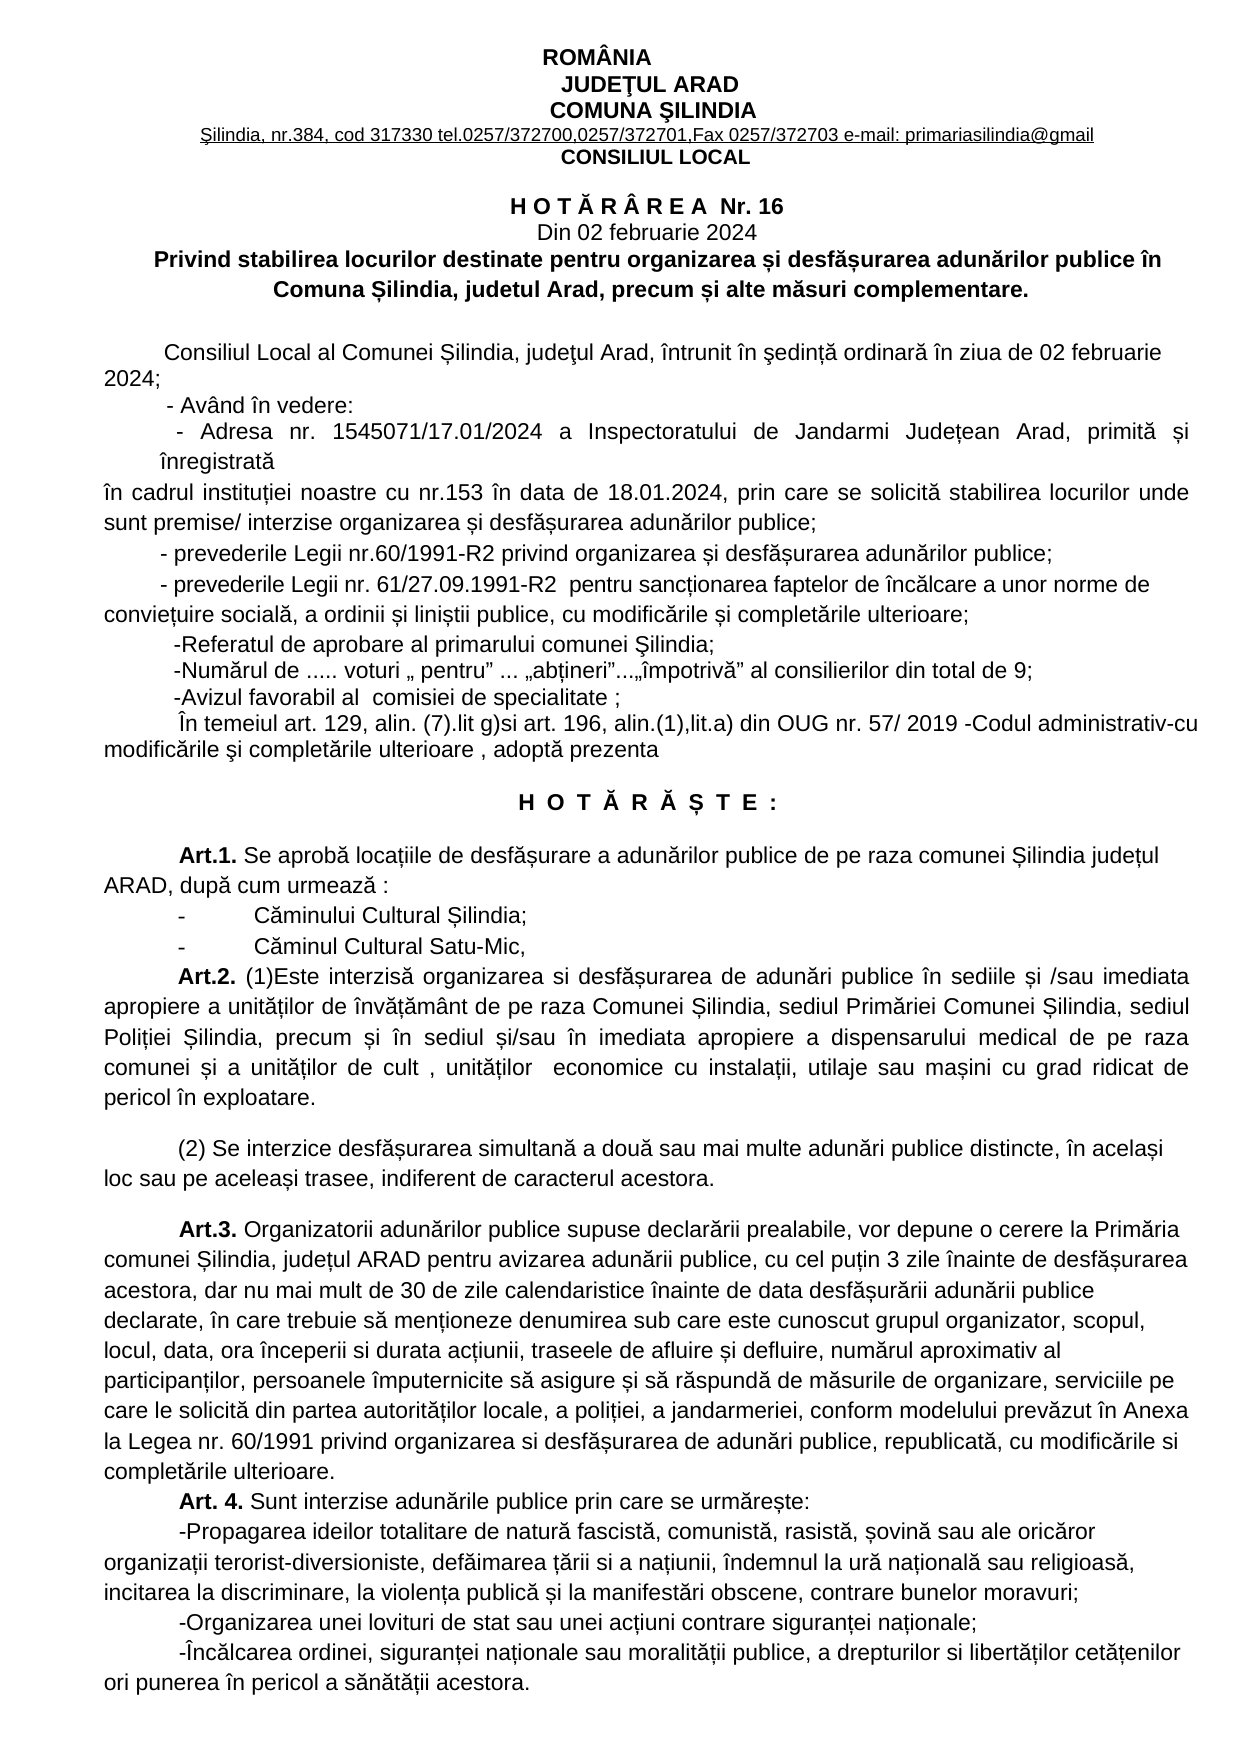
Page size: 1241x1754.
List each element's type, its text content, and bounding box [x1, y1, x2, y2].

text conviețuire socială, a ordinii și liniștii publice, cu modificările și completările ulterioare; [103, 601, 1188, 627]
text Şilindia, nr.384, cod 317330 tel.0257/372700,0257/372701,Fax 0257/372703 e-mail: primariasilindia@gmail [103, 123, 1190, 145]
text -Avizul favorabil al comisiei de specialitate ; [103, 684, 1190, 710]
text în cadrul instituției noastre cu nr.153 în data de 18.01.2024, prin care se solicită stabilirea locurilor unde sunt premise/ interzise organizarea și desfășurarea adunărilor publice; [103, 478, 1190, 535]
text În temeiul art. 129, alin. (7).lit g)si art. 196, alin.(1),lit.a) din OUG nr. 57/ 2019 -Codul administrativ-cu [132, 710, 1209, 736]
text Privind stabilirea locurilor destinate pentru organizarea și desfășurarea adunărilor publice în Comuna Șilindia, judetul Arad, precum și alte măsuri complementare. [112, 246, 1190, 302]
text CONSILIUL LOCAL [103, 145, 1190, 169]
text - prevederile Legii nr.60/1991-R2 privind organizarea și desfășurarea adunărilor publice; [160, 540, 1190, 567]
text Consiliul Local al Comunei Șilindia, judeţul Arad, întrunit în şedință ordinară în ziua de 02 februarie [163, 339, 1190, 365]
list Căminului Cultural Șilindia; [178, 902, 1190, 929]
text Art.1. Se aprobă locațiile de desfășurare a adunărilor publice de pe raza comunei Șilindia județul ARAD, după cum urmează : [103, 842, 1190, 898]
text -Referatul de aprobare al primarului comunei Şilindia; [103, 631, 1190, 657]
text modificările şi completările ulterioare , adoptă prezenta [103, 736, 1209, 763]
text H O T Ă R Â R E A Nr. 16 [103, 193, 1190, 219]
text ROMÂNIA [472, 44, 1190, 71]
text -Organizarea unei lovituri de stat sau unei acțiuni contrare siguranței naționale; [103, 1609, 1190, 1635]
text COMUNA ŞILINDIA [103, 97, 1190, 123]
text 2024; [103, 365, 1190, 392]
text (2) Se interzice desfășurarea simultană a două sau mai multe adunări publice distincte, în același loc sau pe aceleași trasee, indiferent de caracterul acestora. [103, 1135, 1190, 1191]
text Art.3. Organizatorii adunărilor publice supuse declarării prealabile, vor depune o cerere la Primăria comunei Șilindia, județul ARAD pentru avizarea adunării publice, cu cel puțin 3 zile înainte de desfășurarea acestora, dar nu mai mult de 30 de zile calendaristice înainte de data desfășurării adunării publice declarate, în care trebuie să menționeze denumirea sub care este cunoscut grupul organizator, scopul, locul, data, ora începerii si durata acțiunii, traseele de afluire și defluire, numărul aproximativ al participanților, persoanele împuternicite să asigure și să răspundă de măsurile de organizare, serviciile pe care le solicită din partea autorităților locale, a poliției, a jandarmeriei, conform modelului prevăzut în Anexa la Legea nr. 60/1991 privind organizarea si desfășurarea de adunări publice, republicată, cu modificările si completările ulterioare. [103, 1216, 1190, 1484]
text - Având în vedere: [160, 392, 1190, 418]
text JUDEŢUL [103, 71, 1190, 97]
text - prevederile Legii nr. 61/27.09.1991-R2 pentru sancționarea faptelor de încălcare a unor norme de [160, 571, 1188, 597]
text Art.2. (1)Este interzisă organizarea si desfășurarea de adunări publice în sediile și /sau imediata apropiere a unităților de învățământ de pe raza Comunei Șilindia, sediul Primăriei Comunei Șilindia, sediul Poliției Șilindia, precum și în sediul și/sau în imediata apropiere a dispensarului medical de pe raza comunei și a unităților de cult , unităților economice cu instalații, utilaje sau mașini cu grad ridicat de pericol în exploatare. [103, 963, 1190, 1110]
text -Numărul de ..... voturi „ pentru” ... „abțineri”...„împotrivă” al consilierilor din total de 9; [103, 657, 1190, 684]
text HOTĂRĂȘTE: [105, 789, 1190, 815]
text Din 02 februarie 2024 [103, 219, 1190, 246]
text -Încălcarea ordinei, siguranței naționale sau moralității publice, a drepturilor si libertăților cetățenilor ori punerea în pericol a sănătății acestora. [103, 1639, 1190, 1696]
text Art. 4. Sunt interzise adunările publice prin care se urmărește: [103, 1488, 1190, 1514]
list Căminul Cultural Satu-Mic, [178, 933, 1190, 959]
text - Adresa nr. 1545071/17.01/2024 a Inspectoratului de Jandarmi Județean Arad, primită și înregistrată [160, 418, 1190, 475]
text -Propagarea ideilor totalitare de natură fascistă, comunistă, rasistă, șovină sau ale oricăror organizații terorist-diversioniste, defăimarea țării si a națiunii, îndemnul la ură națională sau religioasă, incitarea la discriminare, la violența publică și la manifestări obscene, contrare bunelor moravuri; [103, 1518, 1190, 1605]
